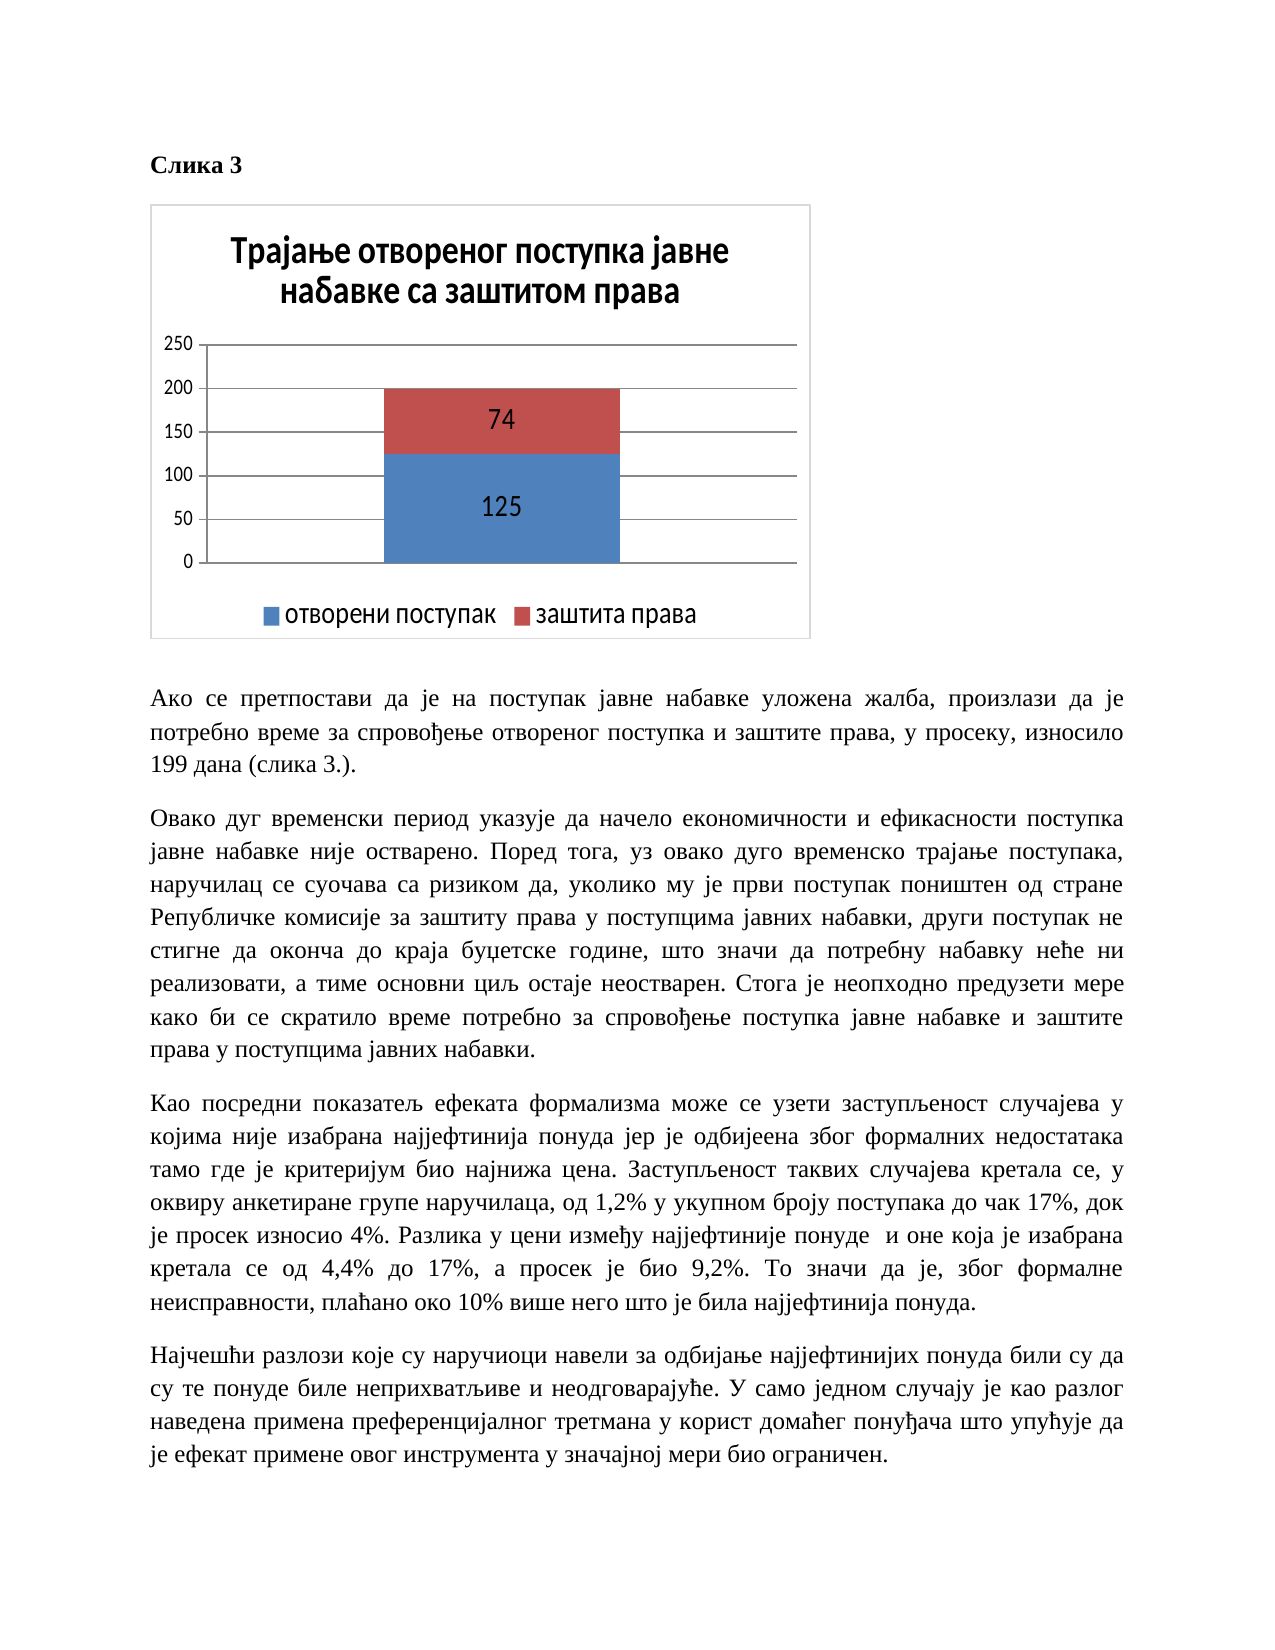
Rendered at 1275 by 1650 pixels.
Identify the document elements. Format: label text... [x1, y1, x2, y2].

text Ако се претпостави да је на поступак јавне набавке уложена жалба, произлази да је потребно време за спровођење отвореног поступка и заштите права, у просеку, износило 199 дана (слика 3.). [150, 683, 1125, 778]
text Слика 3 [150, 150, 1125, 179]
text Овако дуг временски период указује да начело економичности и ефикасности поступка јавне набавке није остварено. Поред тога, уз овако дуго временско трајање поступака, наручилац се суочава са ризиком да, уколико му је први поступак поништен од стране Републичке комисије за заштиту права у поступцима јавних набавки, други поступак не стигне да оконча до краја буџетске године, што значи да потребну набавку неће ни реализовати, а тиме основни циљ остаје неостварен. Стога је неопходно предузети мере како би се скратило време потребно за спровођење поступка јавне набавке и заштите права у поступцима јавних набавки. [150, 803, 1125, 1063]
text Најчешћи разлози које су наручиоци навели за одбијање најјефтинијих понуда били су да су те понуде биле неприхватљиве и неодговарајуће. У само једном случају је као разлог наведена примена преференцијалног третмана у корист домаћег понуђача што упућује да је ефекат примене овог инструмента у значајној мери био ограничен. [150, 1340, 1125, 1468]
text Као посредни показатељ ефеката формализма може се узети заступљеност случајева у којима није изабрана најјефтинија понуда јер је одбијеена због формалних недостатака тамо где је критеријум био најнижа цена. Заступљеност таквих случајева кретала се, у оквиру анкетиране групе наручилаца, од 1,2% у укупном броју поступака до чак 17%, док је просек износио 4%. Разлика у цени између најјефтиније понуде и оне која је изабрана кретала се од 4,4% до 17%, а просек је био 9,2%. То значи да је, због формалне неисправности, плаћано око 10% више него што је била најјефтинија понуда. [150, 1088, 1125, 1315]
